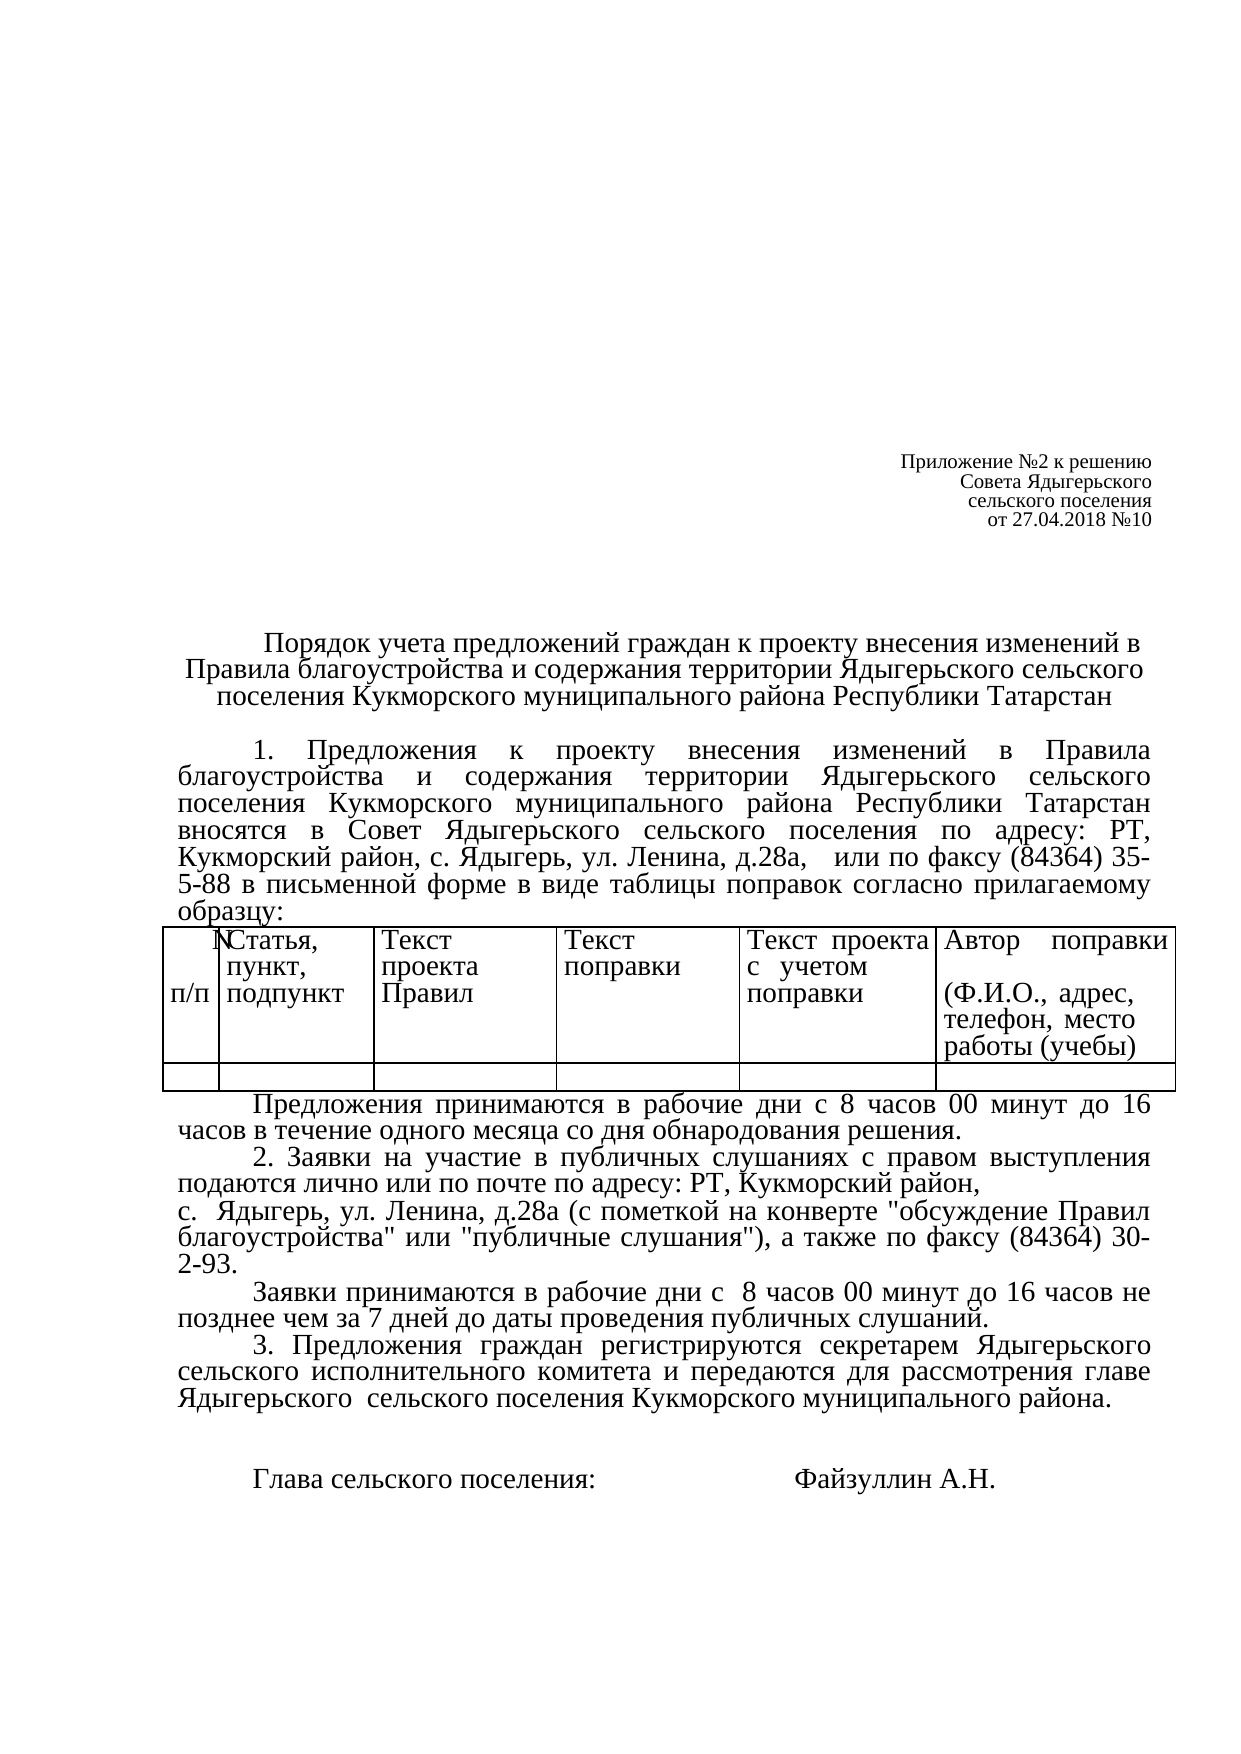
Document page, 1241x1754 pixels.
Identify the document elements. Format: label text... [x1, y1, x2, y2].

table_cell [375, 1064, 556, 1090]
table_cell [740, 1064, 935, 1090]
text сельского поселения [177, 492, 1152, 511]
text Приложение №2 к решению [177, 453, 1152, 473]
table_header Текст проекта Правил [375, 928, 556, 1062]
table_header Автор поправки (Ф.И.О., адрес, телефон, место работы (учебы) [937, 928, 1175, 1062]
text Заявки принимаются в рабочие дни с 8 часов 00 минут до 16 часов не позднее чем за 7 дней до даты проведения публичных слушаний. [177, 1280, 1152, 1333]
table_cell [220, 1064, 373, 1090]
text Глава сельского поселения: Файзуллин А.Н. [177, 1467, 1152, 1494]
text 3. Предложения граждан регистрируются секретарем Ядыгерьского сельского исполнительного комитета и передаются для рассмотрения главе Ядыгерьского сельского поселения Кукморского муниципального района. [177, 1333, 1152, 1414]
table_header Статья, пункт, подпункт [220, 928, 373, 1062]
text от 27.04.2018 №10 [177, 511, 1152, 530]
table_header N п/п [164, 928, 218, 1062]
table_header Текст поправки [557, 928, 739, 1062]
table_cell [164, 1064, 218, 1090]
table_cell [557, 1064, 739, 1090]
text Порядок учета предложений граждан к проекту внесения изменений в Правила благоустройства и содержания территории Ядыгерьского сельского поселения Кукморского муниципального района Республики Татарстан [177, 631, 1152, 711]
text Совета Ядыгерьского [177, 473, 1152, 492]
text 1. Предложения к проекту внесения изменений в Правила благоустройства и содержания территории Ядыгерьского сельского поселения Кукморского муниципального района Республики Татарстан вносятся в Совет Ядыгерьского сельского поселения по адресу: РТ, Кукморский район, с. Ядыгерь, ул. Ленина, д.28а, или по факсу (84364) 35-5-88 в письменной форме в виде таблицы поправок согласно прилагаемому образцу: [177, 738, 1152, 926]
text с. Ядыгерь, ул. Ленина, д.28а (с пометкой на конверте "обсуждение Правил благоустройства" или "публичные слушания"), а также по факсу (84364) 30-2-93. [177, 1199, 1152, 1280]
table_cell [937, 1064, 1175, 1090]
text Предложения принимаются в рабочие дни с 8 часов 00 минут до 16 часов в течение одного месяца со дня обнародования решения. [177, 1092, 1152, 1146]
text 2. Заявки на участие в публичных слушаниях с правом выступления подаются лично или по почте по адресу: РТ, Кукморский район, [177, 1146, 1152, 1199]
table_header Текст проекта с учетом поправки [740, 928, 935, 1062]
